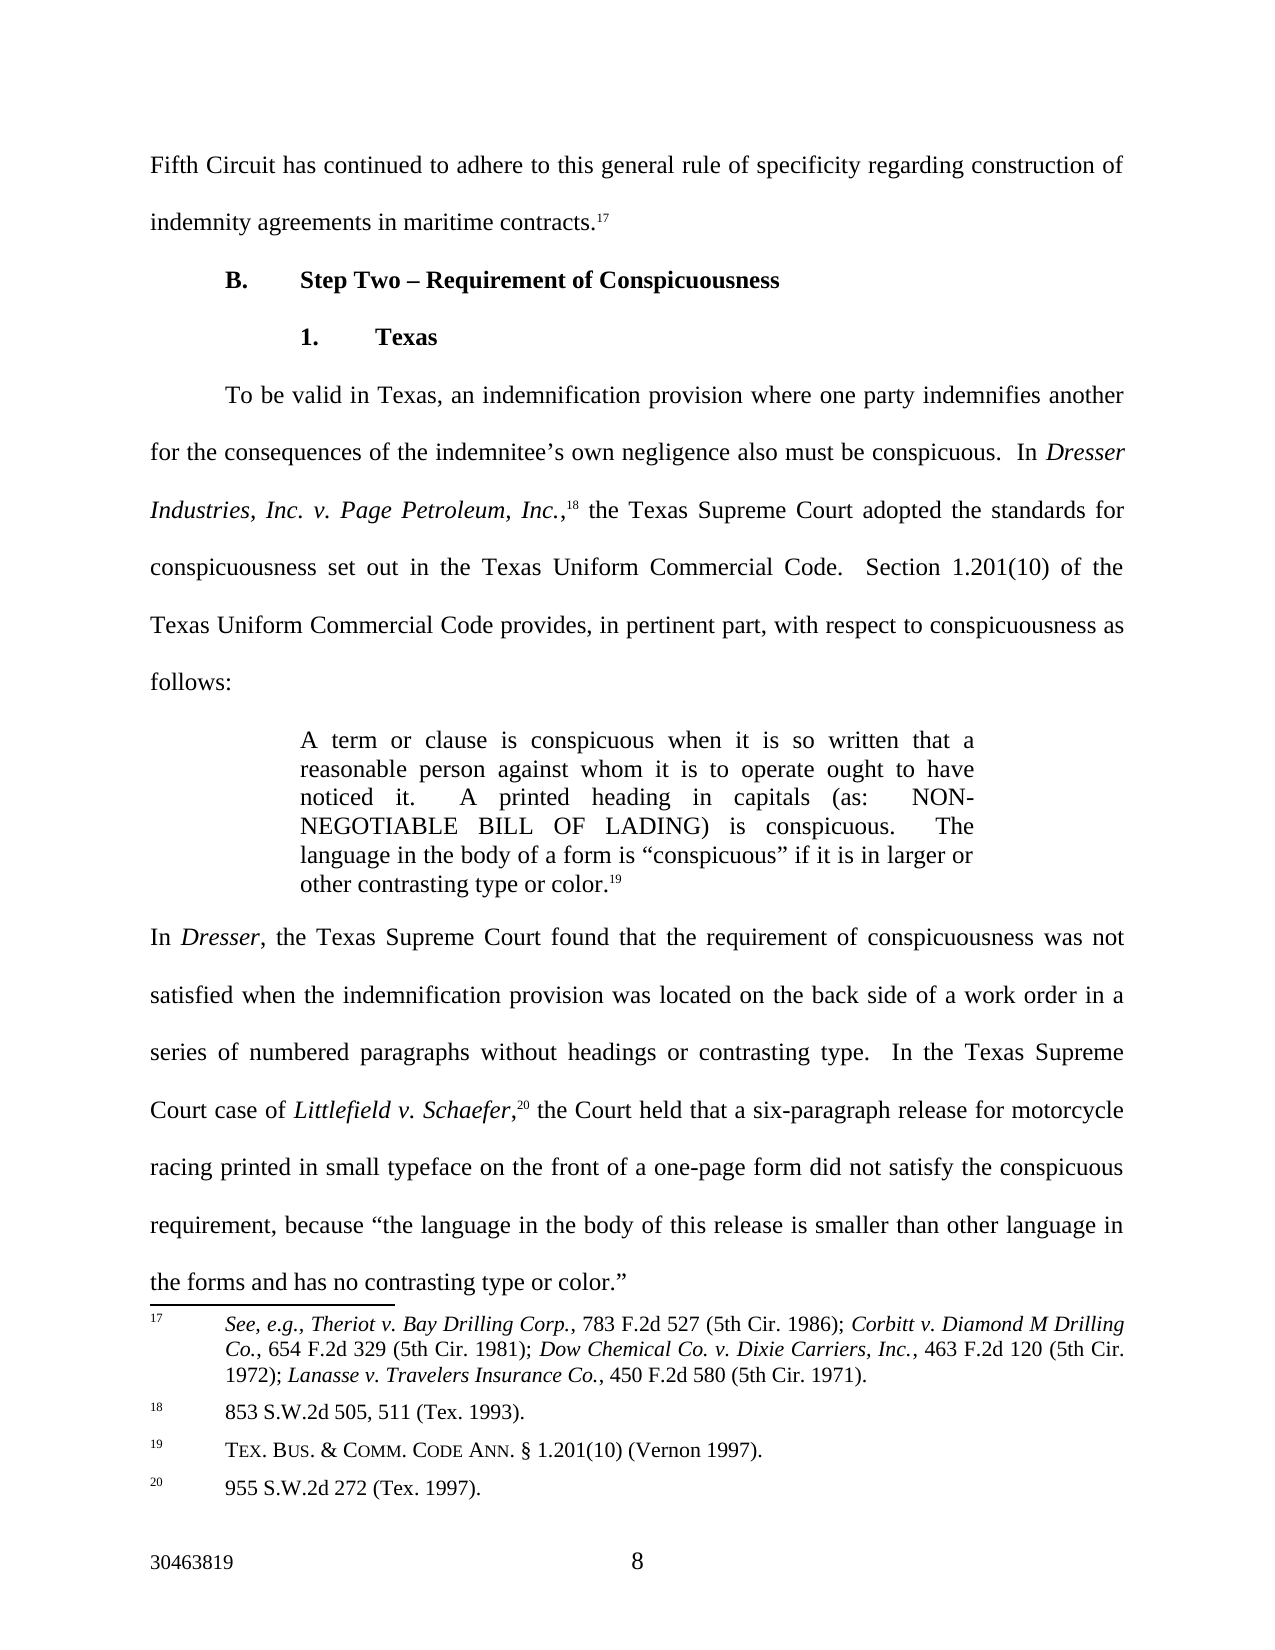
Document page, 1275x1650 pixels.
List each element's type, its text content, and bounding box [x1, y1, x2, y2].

text To be valid in Texas, an indemnification provision where one party indemnifies another for the consequences of the indemnitee’s own negligence also must be conspicuous. In Dresser Industries, Inc. v. Page Petroleum, Inc., the Texas Supreme Court adopted the standards for conspicuousness set out in the Texas Uniform Commercial Code. Section 1.201(10) of the Texas Uniform Commercial Code provides, in pertinent part, with respect to conspicuousness as follows: [150, 380, 1125, 696]
text In Dresser, the Texas Supreme Court found that the requirement of conspicuousness was not satisfied when the indemnification provision was located on the back side of a work order in a series of numbered paragraphs without headings or contrasting type. In the Texas Supreme Court case of Littlefield v. Schaefer, the Court held that a six-paragraph release for motorcycle racing printed in small typeface on the front of a one-page form did not satisfy the conspicuous requirement, because “the language in the body of this release is smaller than other language in the forms and has no contrasting type or color.” [150, 922, 1125, 1296]
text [150, 150, 1125, 236]
text B. Step Two – Requirement of Conspicuousness [150, 265, 1125, 294]
text 1. Texas [150, 322, 1125, 351]
text A term or clause is conspicuous when it is so written that a reasonable person against whom it is to operate ought to have noticed it. A printed heading in capitals (as: NON-NEGOTIABLE BILL OF LADING) is conspicuous. The language in the body of a form is “conspicuous” if it is in larger or other contrasting type or color. [300, 725, 975, 897]
